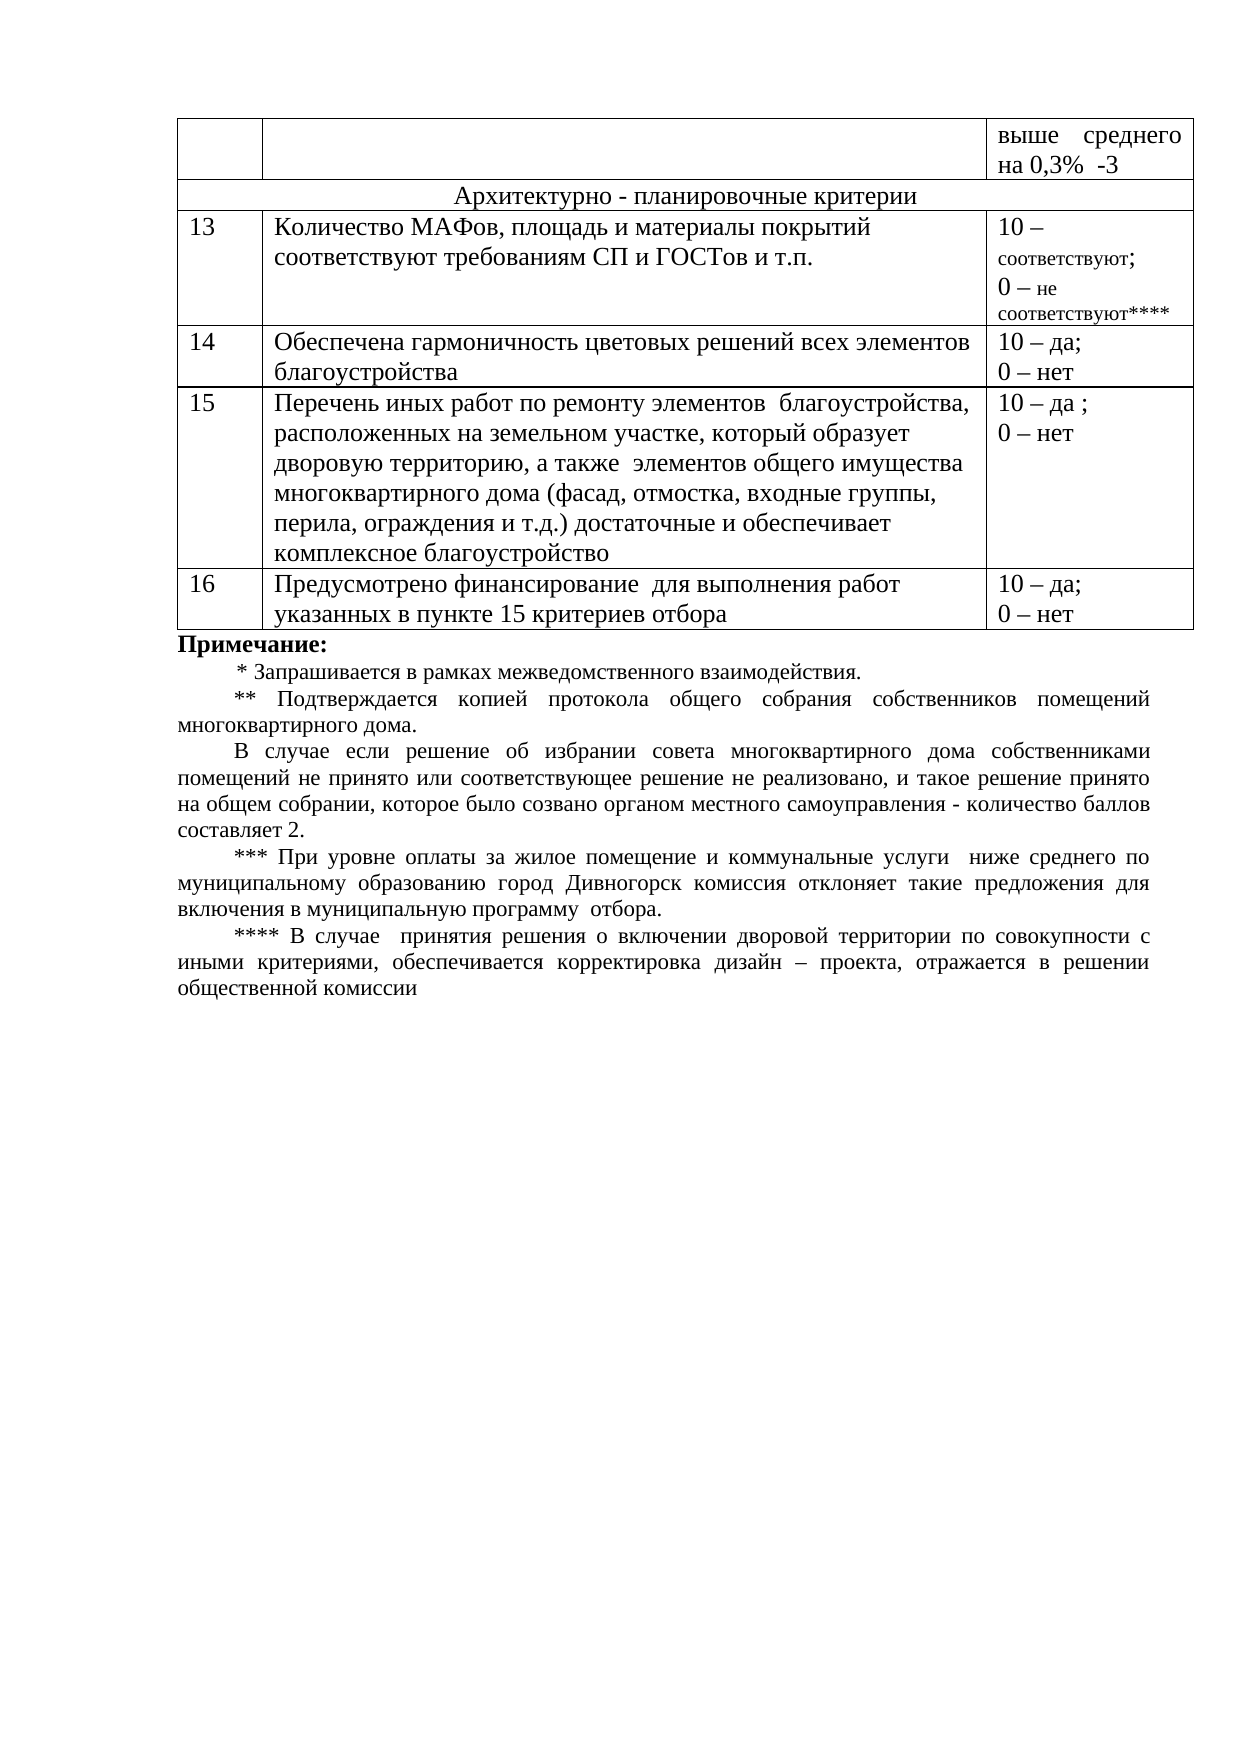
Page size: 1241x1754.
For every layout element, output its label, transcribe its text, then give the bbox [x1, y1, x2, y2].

table_cell 15 [178, 388, 262, 567]
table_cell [987, 119, 1193, 179]
table_cell Архитектурно - планировочные критерии [178, 180, 1193, 210]
table_cell 10 – да; 0 – нет [987, 569, 1193, 628]
text ** Подтверждается копией протокола общего собрания собственников помещений многоквартирного дома. [177, 684, 1152, 737]
table_cell Перечень иных работ по ремонту элементов благоустройства, расположенных на земельном участке, который образует дворовую территорию, а также элементов общего имущества многоквартирного дома (фасад, отмостка, входные группы, перила, ограждения и т.д.) достаточные и обеспечивает комплексное благоустройство [263, 388, 986, 567]
table_cell 12 [178, 119, 262, 179]
table_cell 10 – соответствуют; 0 – не соответствуют**** [987, 211, 1193, 325]
table_cell 10 – да ; 0 – нет [987, 388, 1193, 567]
table_cell Количество МАФов, площадь и материалы покрытий соответствуют требованиям СП и ГОСТов и т.п. [263, 211, 986, 325]
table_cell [263, 119, 986, 179]
text В случае если решение об избрании совета многоквартирного дома собственниками помещений не принято или соответствующее решение не реализовано, и такое решение принято на общем собрании, которое было созвано органом местного самоуправления - количество баллов составляет 2. [177, 737, 1152, 843]
table_cell 10 – да; 0 – нет [987, 326, 1193, 386]
table_cell 13 [178, 211, 262, 325]
text Примечание: [177, 630, 1152, 658]
text * Запрашивается в рамках межведомственного взаимодействия. [177, 658, 1152, 684]
table_cell Обеспечена гармоничность цветовых решений всех элементов благоустройства [263, 326, 986, 386]
text **** В случае принятия решения о включении дворовой территории по совокупности с иными критериями, обеспечивается корректировка дизайн – проекта, отражается в решении общественной комиссии [177, 922, 1152, 1001]
text *** При уровне оплаты за жилое помещение и коммунальные услуги ниже среднего по муниципальному образованию город Дивногорск комиссия отклоняет такие предложения для включения в муниципальную программу отбора. [177, 843, 1152, 922]
table_cell Предусмотрено финансирование для выполнения работ указанных в пункте 15 критериев отбора [263, 569, 986, 628]
table_cell 14 [178, 326, 262, 386]
table_cell 16 [178, 569, 262, 628]
